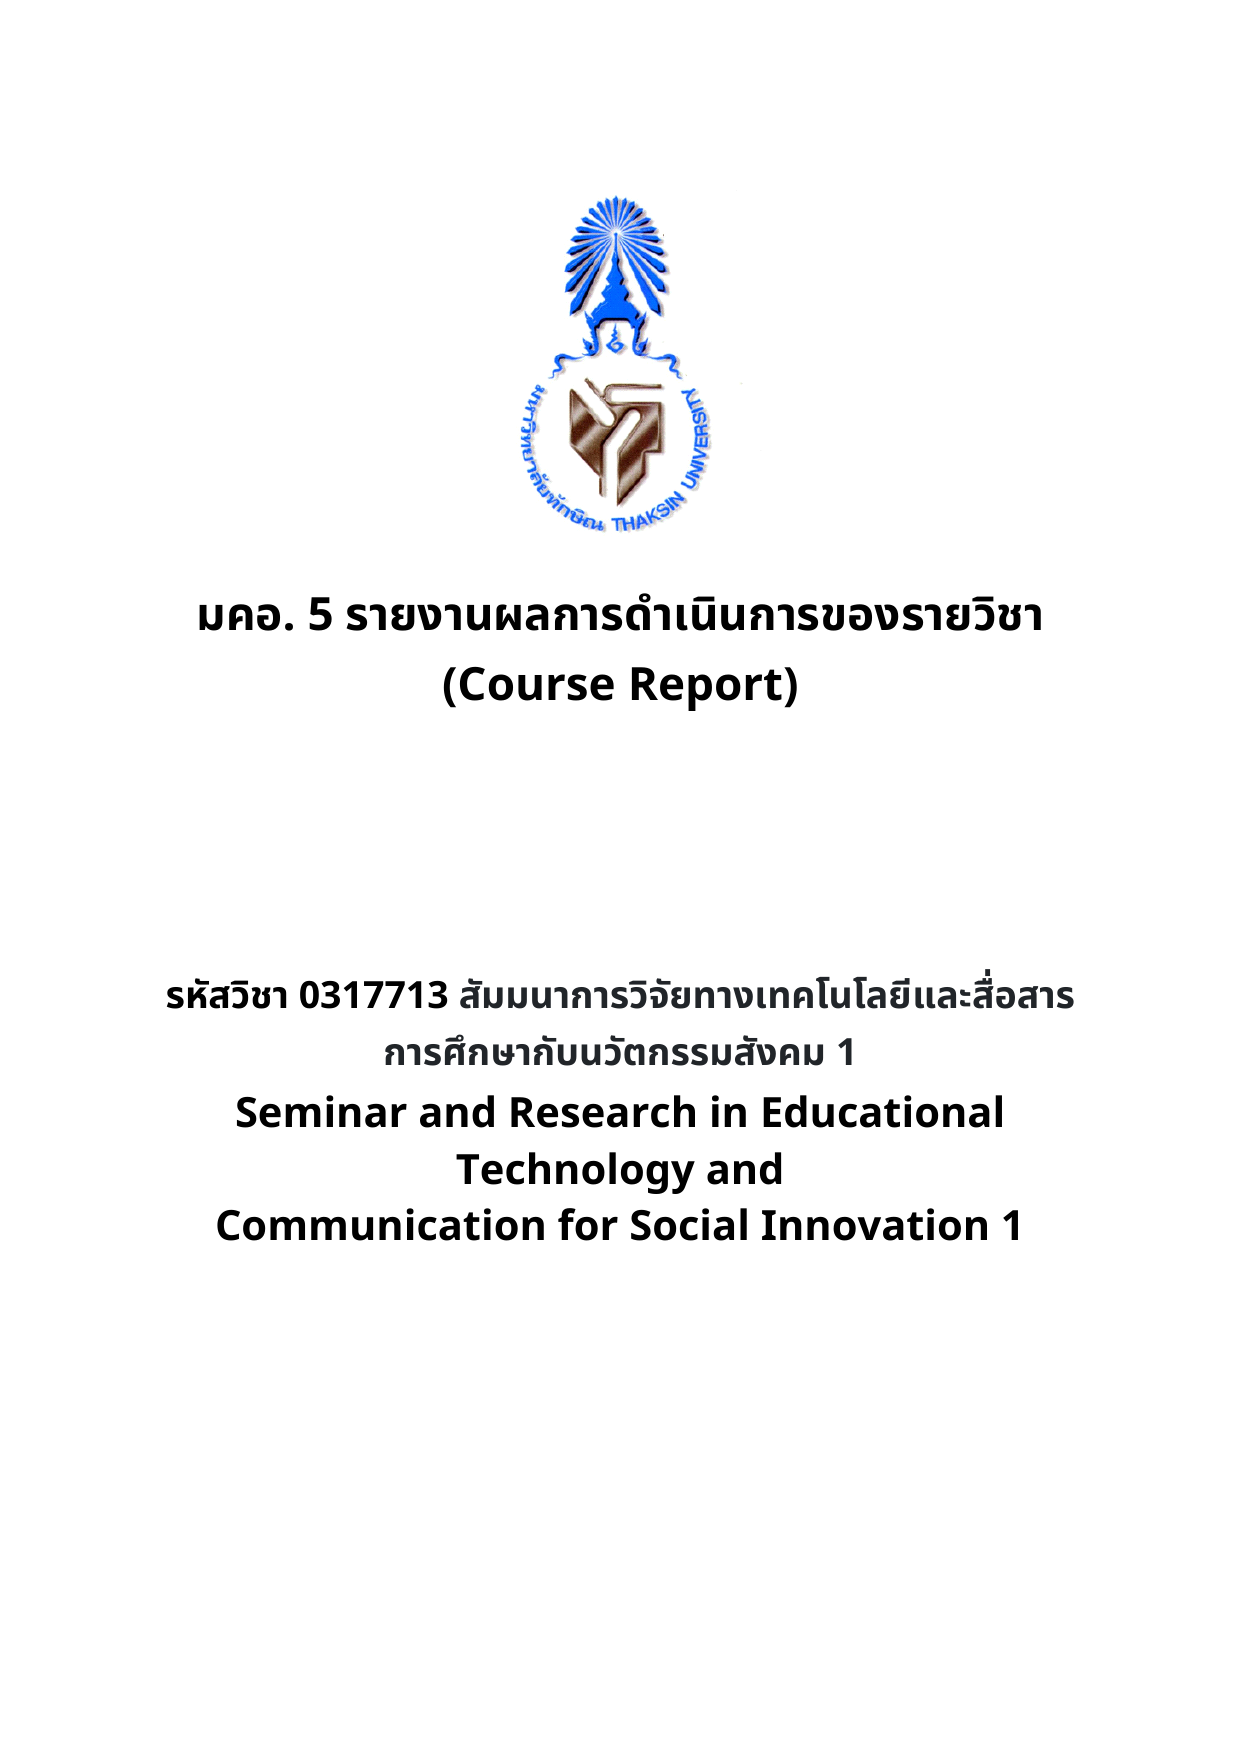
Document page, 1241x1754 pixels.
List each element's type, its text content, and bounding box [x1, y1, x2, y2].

text มคอ. 5 รายงานผลการดำเนินการของรายวิชา [150, 582, 1090, 651]
text (Course Report) [150, 651, 1090, 713]
text Seminar and Research in Educational Technology and [150, 1083, 1090, 1196]
text Communication for Social Innovation 1 [150, 1196, 1090, 1253]
text รหัสวิชา 0317713 สัมมนาการวิจัยทางเทคโนโลยีและสื่อสารการศึกษากับนวัตกรรมสังคม 1 [150, 969, 1090, 1083]
